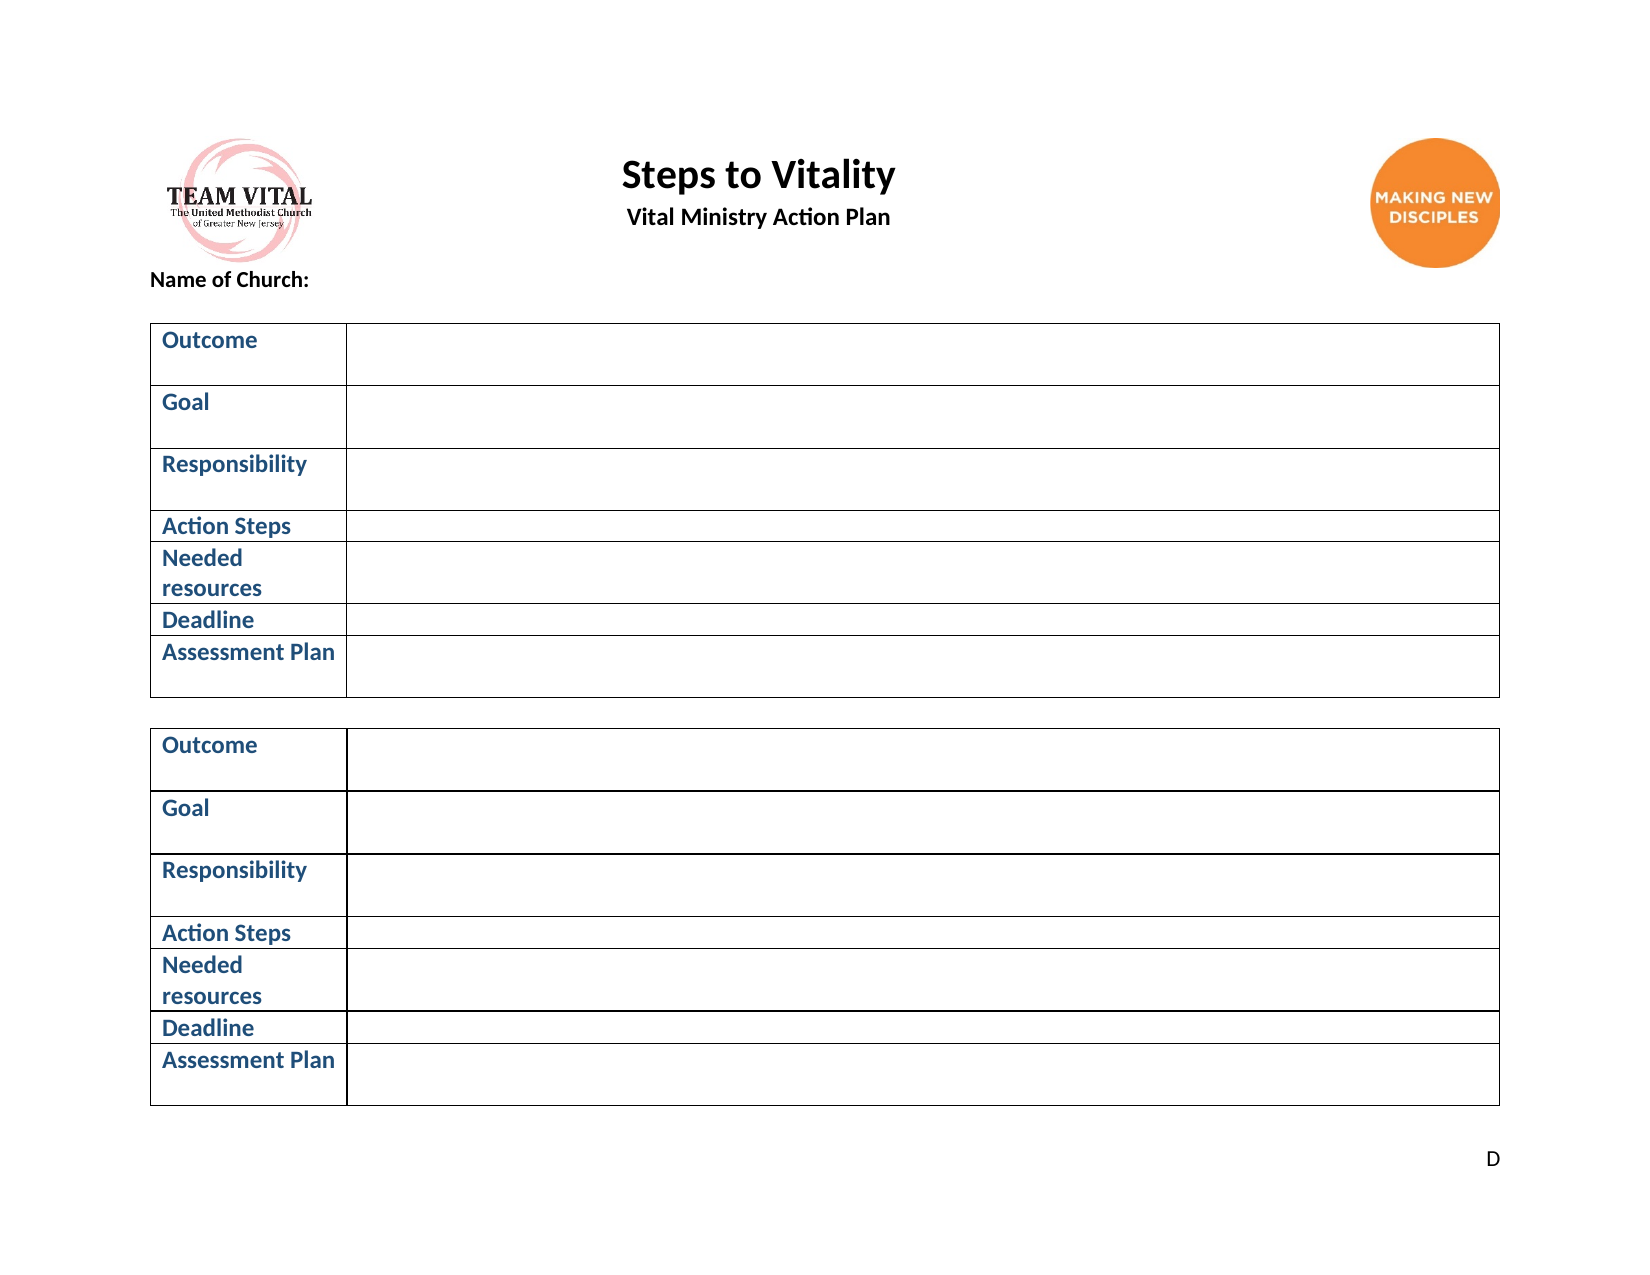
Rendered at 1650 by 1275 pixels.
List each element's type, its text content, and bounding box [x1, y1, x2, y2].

table_cell Goal [151, 792, 346, 853]
picture [1370, 138, 1500, 268]
table_cell [348, 855, 1499, 916]
table_cell Responsibility [151, 449, 346, 509]
table_cell [348, 792, 1499, 853]
table_cell [347, 511, 1499, 541]
table_cell Action Steps [151, 917, 346, 948]
table_cell [348, 917, 1499, 948]
table_cell Responsibility [151, 855, 346, 916]
table_header Outcome [151, 324, 346, 385]
table_cell Assessment Plan [151, 636, 346, 697]
text Name of Church: [150, 265, 1500, 293]
table_header [347, 324, 1499, 385]
table_cell [348, 1044, 1499, 1105]
table_cell [348, 949, 1499, 1010]
table_cell Assessment Plan [151, 1044, 346, 1105]
table_cell Needed resources [151, 949, 346, 1010]
picture [150, 136, 331, 265]
table_cell Action Steps [151, 511, 346, 541]
table_cell Goal [151, 386, 346, 447]
table_cell [348, 1012, 1499, 1042]
table_cell [347, 542, 1499, 603]
table_cell Deadline [151, 1012, 346, 1042]
table_cell Needed resources [151, 542, 346, 603]
table_cell [347, 386, 1499, 447]
table_cell [347, 636, 1499, 697]
table_cell [347, 449, 1499, 509]
table_cell Deadline [151, 604, 346, 635]
table_header [348, 729, 1499, 790]
table_header Outcome [151, 729, 346, 790]
table_cell [347, 604, 1499, 635]
